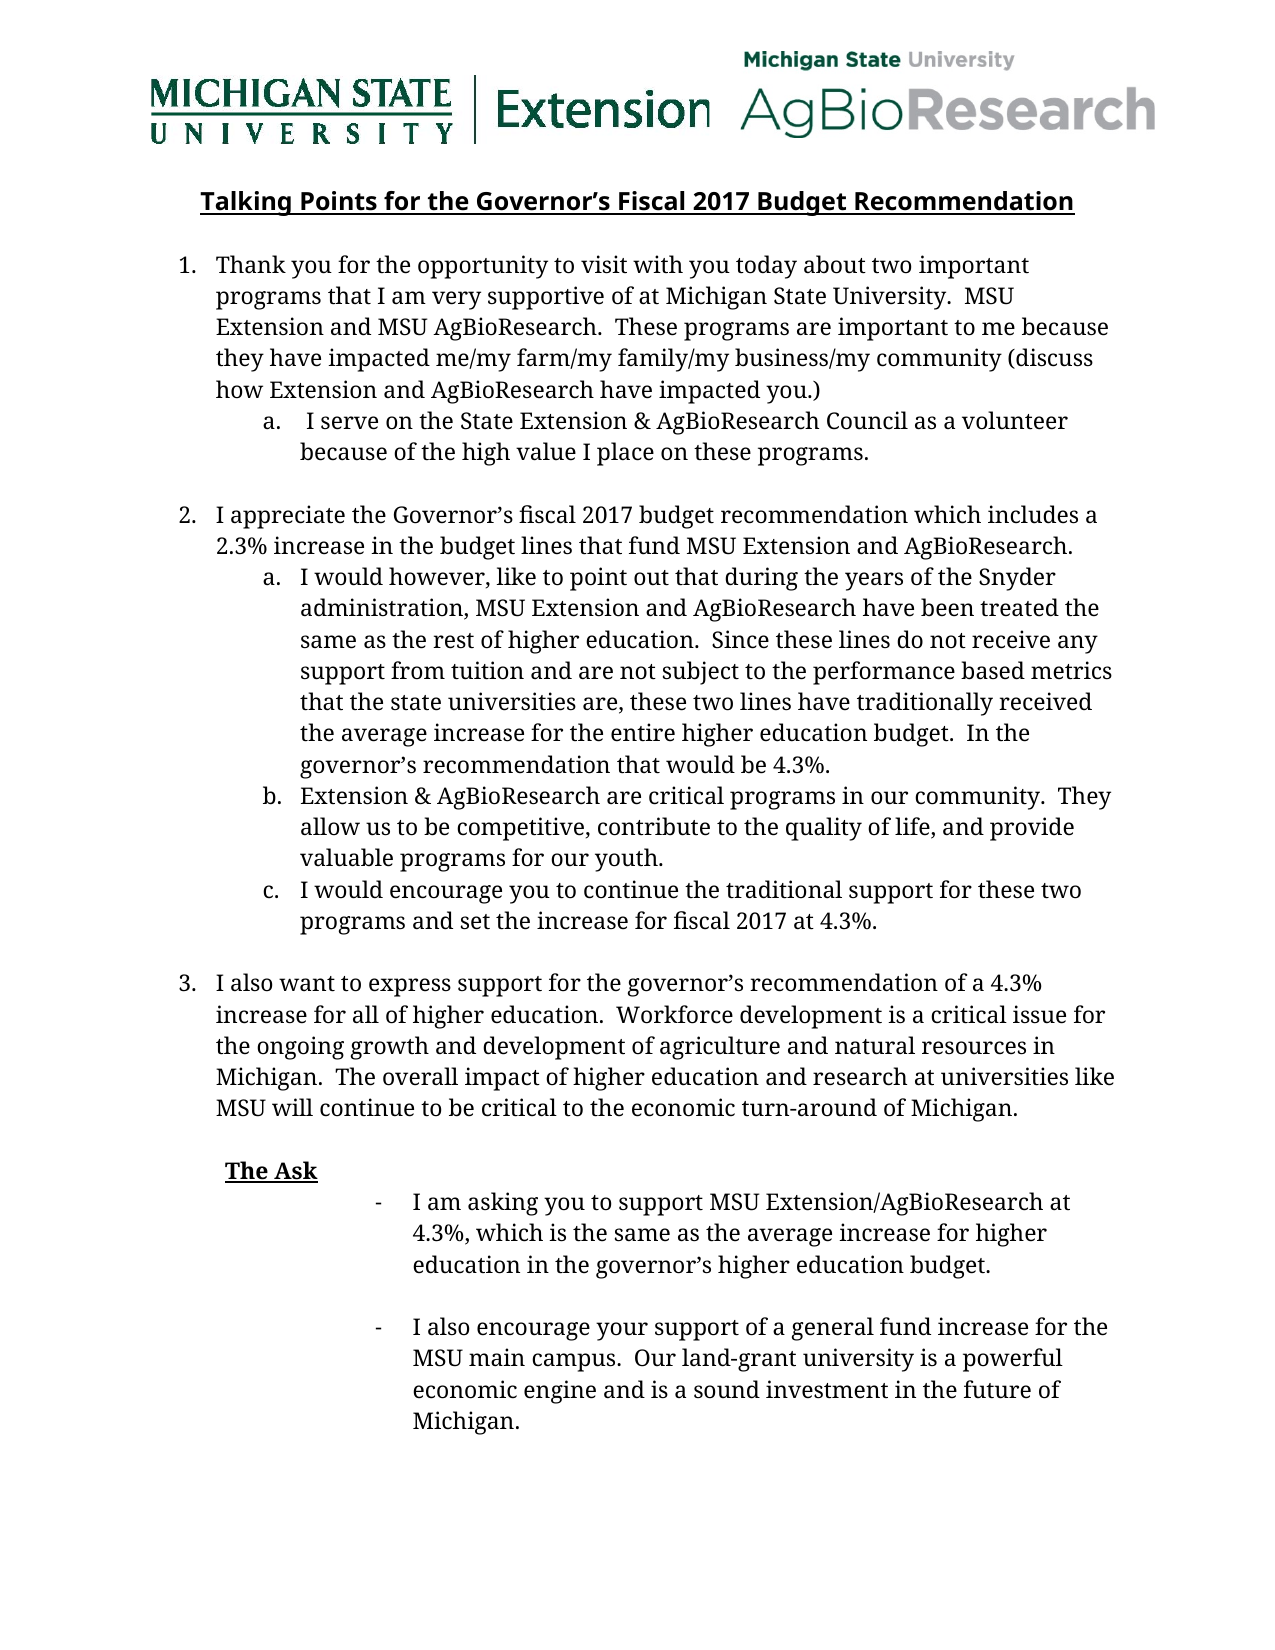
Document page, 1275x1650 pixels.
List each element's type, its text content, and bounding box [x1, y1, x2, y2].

list I also encourage your support of a general fund increase for the MSU main campus. Our land-grant university is a powerful economic engine and is a sound investment in the future of Michigan. [375, 1311, 1125, 1436]
list The Ask [225, 1155, 1125, 1186]
list I am asking you to support MSU Extension/AgBioResearch at 4.3%, which is the same as the average increase for higher education in the governor’s higher education budget. [375, 1186, 1125, 1280]
list I would however, like to point out that during the years of the Snyder administration, MSU Extension and AgBioResearch have been treated the same as the rest of higher education. Since these lines do not receive any support from tuition and are not subject to the performance based metrics that the state universities are, these two lines have traditionally received the average increase for the entire higher education budget. In the governor’s recommendation that would be 4.3%. [262, 561, 1125, 780]
text Talking Points for the Governor’s Fiscal 2017 Budget Recommendation [150, 184, 1125, 218]
picture [150, 75, 710, 144]
list I appreciate the Governor’s fiscal 2017 budget recommendation which includes a 2.3% increase in the budget lines that fund MSU Extension and AgBioResearch. [178, 499, 1125, 561]
list Extension & AgBioResearch are critical programs in our community. They allow us to be competitive, contribute to the quality of life, and provide valuable programs for our youth. [262, 780, 1125, 874]
picture [740, 51, 1155, 138]
list I serve on the State Extension & AgBioResearch Council as a volunteer because of the high value I place on these programs. [262, 405, 1125, 467]
list I also want to express support for the governor’s recommendation of a 4.3% increase for all of higher education. Workforce development is a critical issue for the ongoing growth and development of agriculture and natural resources in Michigan. The overall impact of higher education and research at universities like MSU will continue to be critical to the economic turn-around of Michigan. [178, 967, 1125, 1124]
list I would encourage you to continue the traditional support for these two programs and set the increase for fiscal 2017 at 4.3%. [262, 874, 1125, 936]
list Thank you for the opportunity to visit with you today about two important programs that I am very supportive of at Michigan State University. MSU Extension and MSU AgBioResearch. These programs are important to me because they have impacted me/my farm/my family/my business/my community (discuss how Extension and AgBioResearch have impacted you.) [178, 249, 1125, 405]
